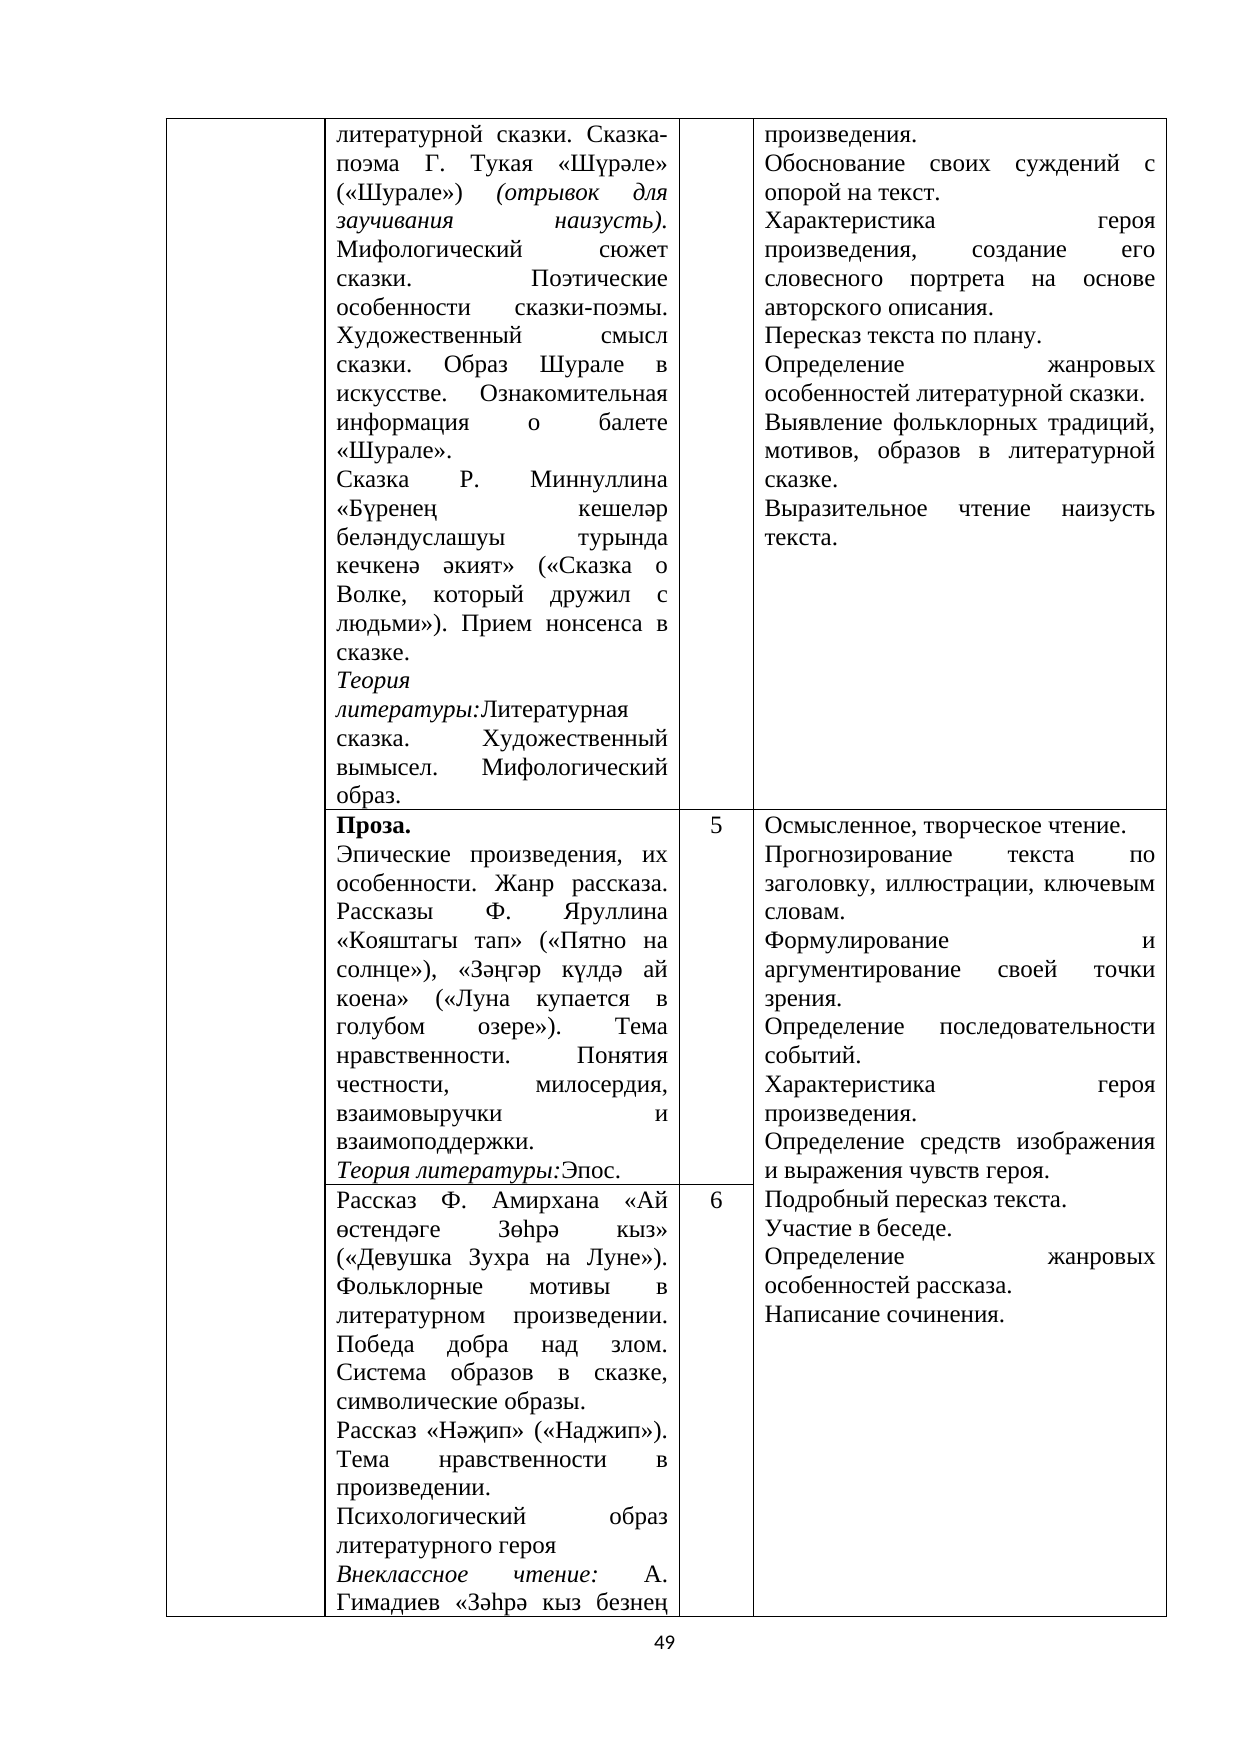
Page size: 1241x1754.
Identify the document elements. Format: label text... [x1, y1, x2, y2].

table_cell 5 [680, 810, 753, 1184]
table_cell Проза. Эпические произведения, их особенности. Жанр рассказа. Рассказы Ф. Яруллина «Кояштагы тап» («Пятно на солнце»), «Зәңгәр күлдә ай коена» («Луна купается в голубом озере»). Тема нравственности. Понятия честности, милосердия, взаимовыручки и взаимоподдержки. Теория литературы:Эпос. [326, 810, 679, 1184]
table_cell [754, 119, 1166, 809]
table_cell 5 [680, 119, 753, 809]
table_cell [326, 1185, 679, 1616]
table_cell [326, 119, 679, 809]
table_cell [167, 119, 324, 1616]
table_cell Осмысленное, творческое чтение. Прогнозирование текста по заголовку, иллюстрации, ключевым словам. Формулирование и аргументирование своей точки зрения. Определение последовательности событий. Характеристика героя произведения. Определение средств изображения и выражения чувств героя. Подробный пересказ текста. Участие в беседе. Определение жанровых особенностей рассказа. Написание сочинения. [754, 810, 1166, 1616]
table_cell 6 [680, 1185, 753, 1616]
